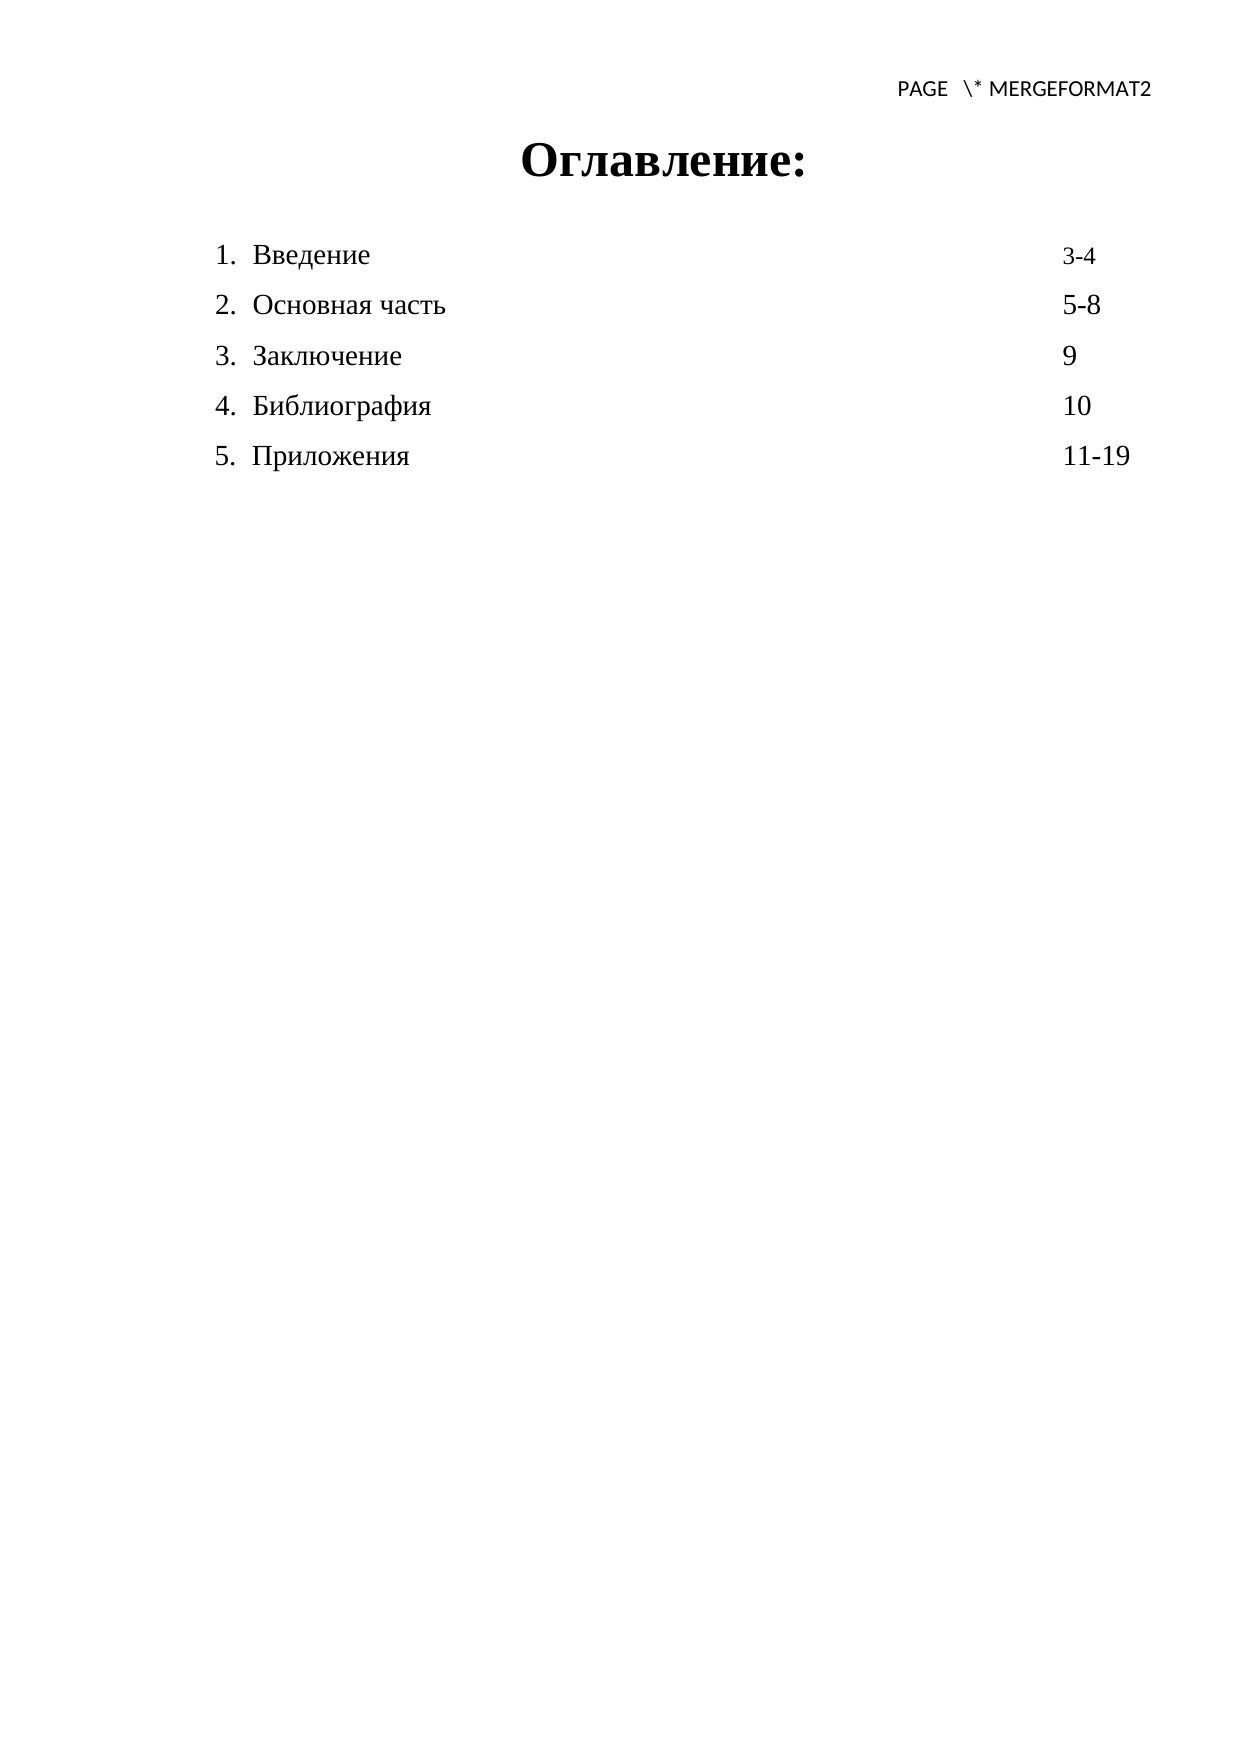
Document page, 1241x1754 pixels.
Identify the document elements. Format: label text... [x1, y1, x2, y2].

list Приложения 11-19 [214, 438, 1152, 472]
list Библиография 10 [215, 388, 1152, 421]
list Введение 3-4 [215, 237, 1152, 271]
list Заключение 9 [215, 338, 1152, 371]
text Оглавление: [177, 130, 1152, 187]
list Основная часть 5-8 [215, 287, 1152, 321]
